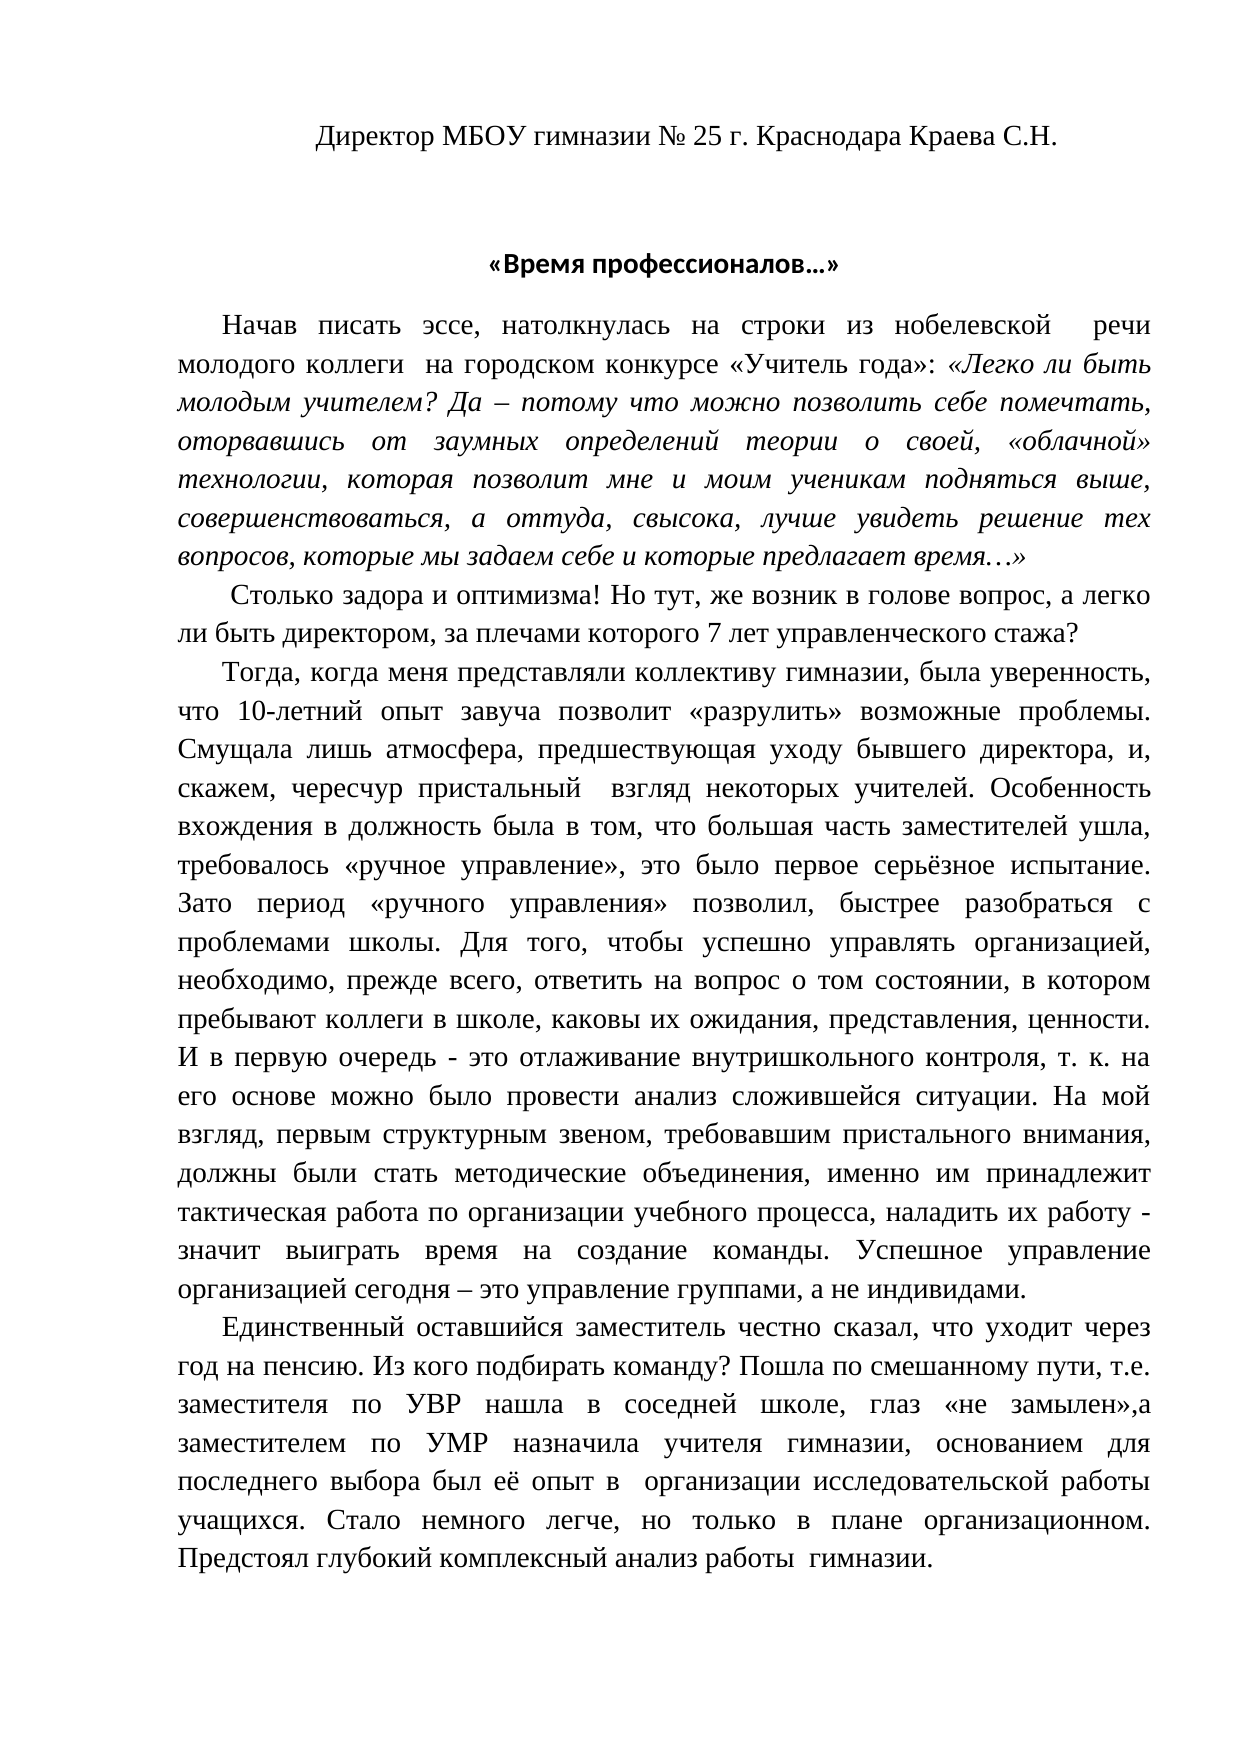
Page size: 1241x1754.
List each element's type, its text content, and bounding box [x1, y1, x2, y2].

text «Время профессионалов…» [177, 246, 1152, 281]
text Столько задора и оптимизма! Но тут, же возник в голове вопрос, а легко ли быть директором, за плечами которого 7 лет управленческого стажа? [177, 577, 1152, 649]
text Начав писать эссе, натолкнулась на строки из нобелевской речи молодого коллеги на городском конкурсе «Учитель года»: «Легко ли быть молодым учителем? Да – потому что можно позволить себе помечтать, оторвавшись от заумных определений теории о своей, «облачной» технологии, которая позволит мне и моим ученикам подняться выше, совершенствоваться, а оттуда, свысока, лучше увидеть решение тех вопросов, которые мы задаем себе и которые предлагает время…» [177, 307, 1152, 572]
text Тогда, когда меня представляли коллективу гимназии, была уверенность, что 10-летний опыт завуча позволит «разрулить» возможные проблемы. Смущала лишь атмосфера, предшествующая уходу бывшего директора, и, скажем, чересчур пристальный взгляд некоторых учителей. Особенность вхождения в должность была в том, что большая часть заместителей ушла, требовалось «ручное управление», это было первое серьёзное испытание. Зато период «ручного управления» позволил, быстрее разобраться с проблемами школы. Для того, чтобы успешно управлять организацией, необходимо, прежде всего, ответить на вопрос о том состоянии, в котором пребывают коллеги в школе, каковы их ожидания, представления, ценности. И в первую очередь - это отлаживание внутришкольного контроля, т. к. на его основе можно было провести анализ сложившейся ситуации. На мой взгляд, первым структурным звеном, требовавшим пристального внимания, должны были стать методические объединения, именно им принадлежит тактическая работа по организации учебного процесса, наладить их работу - значит выиграть время на создание команды. Успешное управление организацией сегодня – это управление группами, а не индивидами. [177, 654, 1152, 1304]
text Директор МБОУ гимназии № 25 г. Краснодара Краева С.Н. [177, 118, 1152, 152]
text Единственный оставшийся заместитель честно сказал, что уходит через год на пенсию. Из кого подбирать команду? Пошла по смешанному пути, т.е. заместителя по УВР нашла в соседней школе, глаз «не замылен»,а заместителем по УМР назначила учителя гимназии, основанием для последнего выбора был её опыт в организации исследовательской работы учащихся. Стало немного легче, но только в плане организационном. Предстоял глубокий комплексный анализ работы гимназии. [177, 1309, 1152, 1574]
